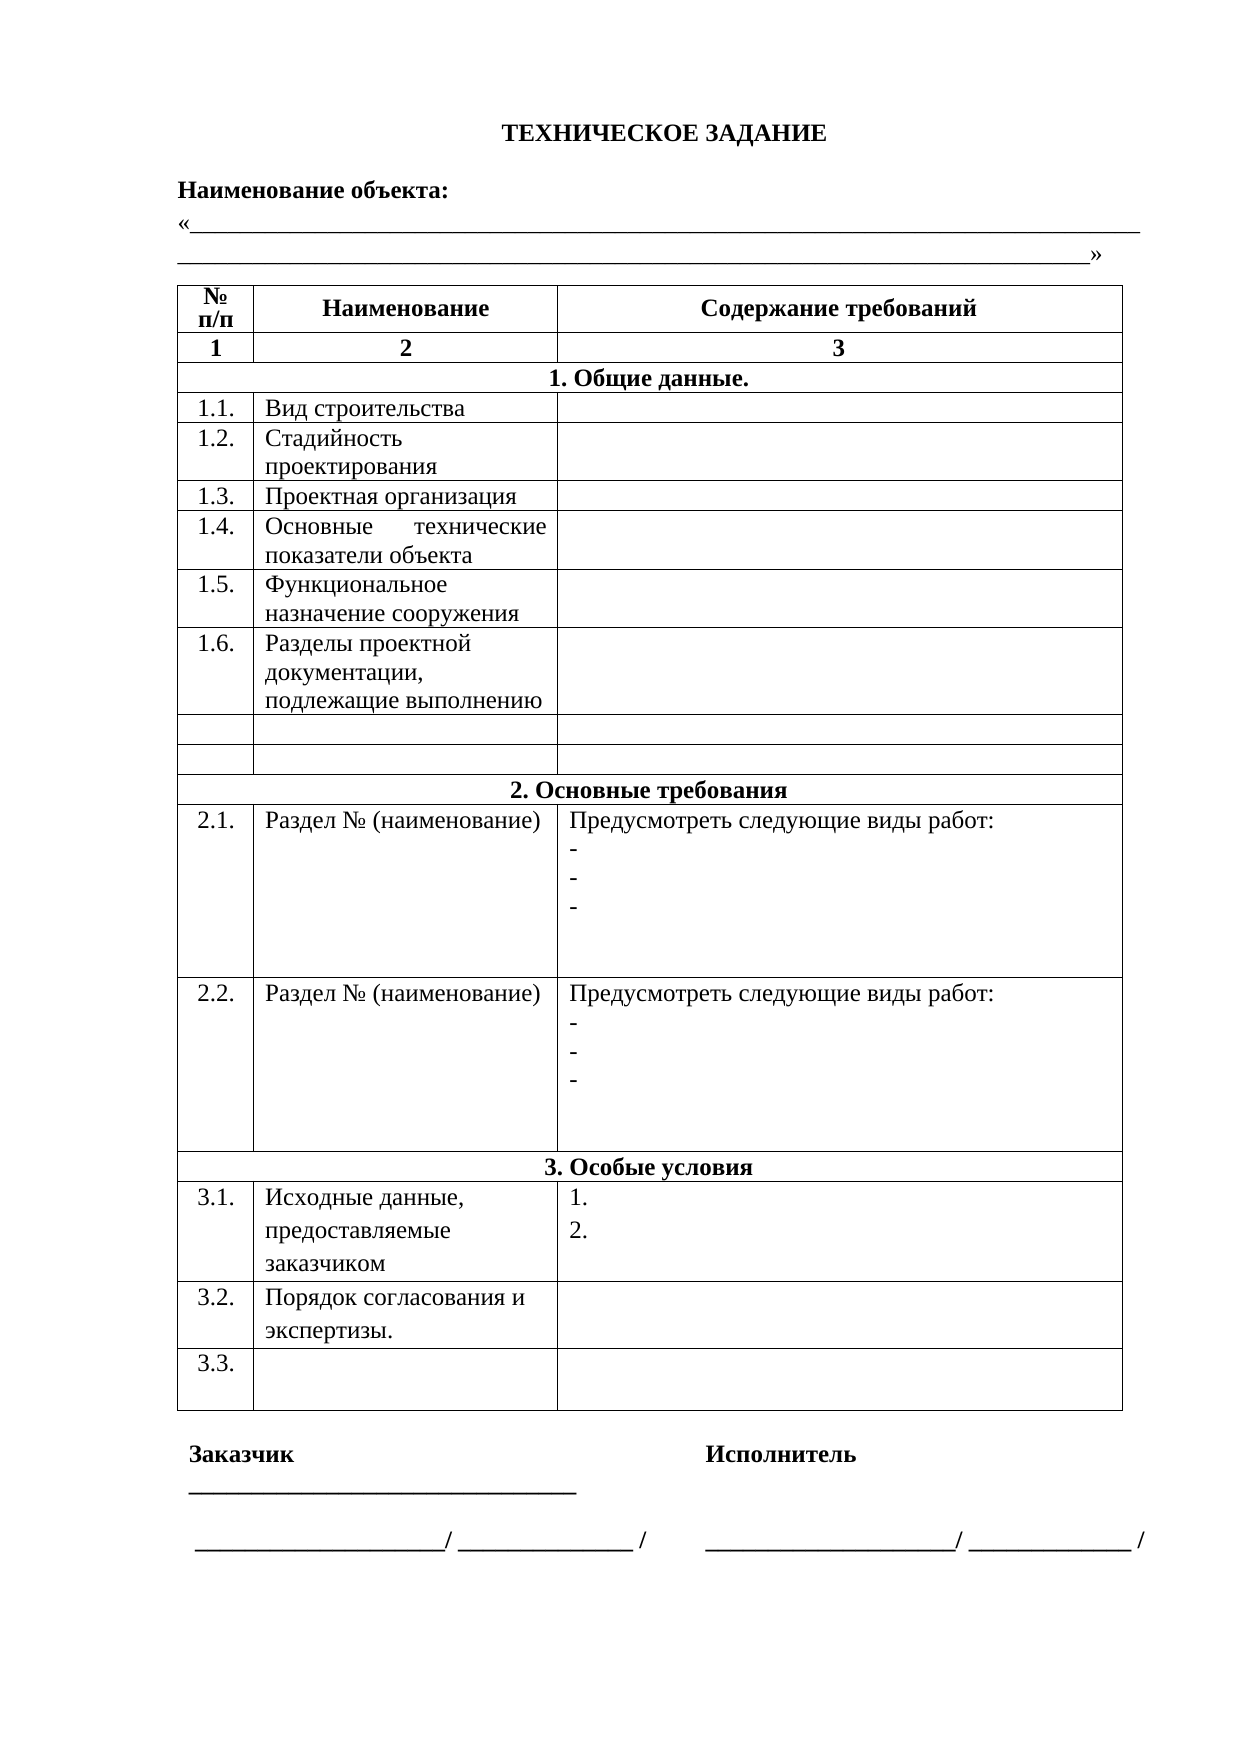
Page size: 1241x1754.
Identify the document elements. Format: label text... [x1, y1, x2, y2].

table_header № п/п [178, 286, 253, 332]
table_cell 1.3. [178, 481, 253, 510]
table_cell [558, 628, 1122, 714]
table_cell Основные технические показатели объекта [254, 511, 557, 568]
table_cell 1.1. [178, 393, 253, 422]
table_cell 1.6. [178, 628, 253, 714]
table_cell [558, 1349, 1122, 1410]
text Наименование объекта: «_____________________________________________________________________________________________________________________________________________________» [177, 176, 1152, 266]
table_cell 2.1. [178, 805, 253, 977]
table_header Исполнитель ____________________/ _____________ / [694, 1439, 1181, 1554]
table_cell [558, 1282, 1122, 1347]
table_cell 3.3. [178, 1349, 253, 1410]
table_cell 1. 2. [558, 1182, 1122, 1281]
table_cell [254, 745, 557, 774]
table_cell Порядок согласования и экспертизы. [254, 1282, 557, 1347]
table_cell 1. Общие данные. [178, 363, 1122, 392]
table_cell [558, 393, 1122, 422]
table_cell 1 [178, 333, 253, 362]
table_cell Предусмотреть следующие виды работ: - - - [558, 978, 1122, 1151]
table_cell 3 [558, 333, 1122, 362]
table_cell 3.1. [178, 1182, 253, 1281]
table_header Содержание требований [558, 286, 1122, 332]
table_cell [558, 423, 1122, 480]
table_cell 2. Основные требования [178, 775, 1122, 804]
table_cell Разделы проектной документации, подлежащие выполнению [254, 628, 557, 714]
table_cell [558, 745, 1122, 774]
table_cell 3. Особые условия [178, 1152, 1122, 1181]
table_cell [558, 481, 1122, 510]
table_cell 1.2. [178, 423, 253, 480]
table_cell 1.5. [178, 570, 253, 627]
table_cell 2.2. [178, 978, 253, 1151]
table_header Наименование [254, 286, 557, 332]
table_cell [254, 1349, 557, 1410]
table_cell [178, 715, 253, 744]
table_cell [558, 570, 1122, 627]
table_cell Раздел № (наименование) [254, 978, 557, 1151]
table_cell 2 [254, 333, 557, 362]
table_cell 3.2. [178, 1282, 253, 1347]
table_cell Исходные данные, предоставляемые заказчиком [254, 1182, 557, 1281]
table_cell [178, 745, 253, 774]
table_cell Функциональное назначение сооружения [254, 570, 557, 627]
table_cell 1.4. [178, 511, 253, 568]
table_cell [558, 715, 1122, 744]
table_cell Раздел № (наименование) [254, 805, 557, 977]
table_cell Проектная организация [254, 481, 557, 510]
table_cell Вид строительства [254, 393, 557, 422]
text ТЕХНИЧЕСКОЕ ЗАДАНИЕ [177, 118, 1152, 147]
table_cell Стадийность проектирования [254, 423, 557, 480]
table_header Заказчик _______________________________ ____________________/ ______________ / [177, 1439, 694, 1554]
table_cell [558, 511, 1122, 568]
table_cell [254, 715, 557, 744]
table_cell Предусмотреть следующие виды работ: - - - [558, 805, 1122, 977]
